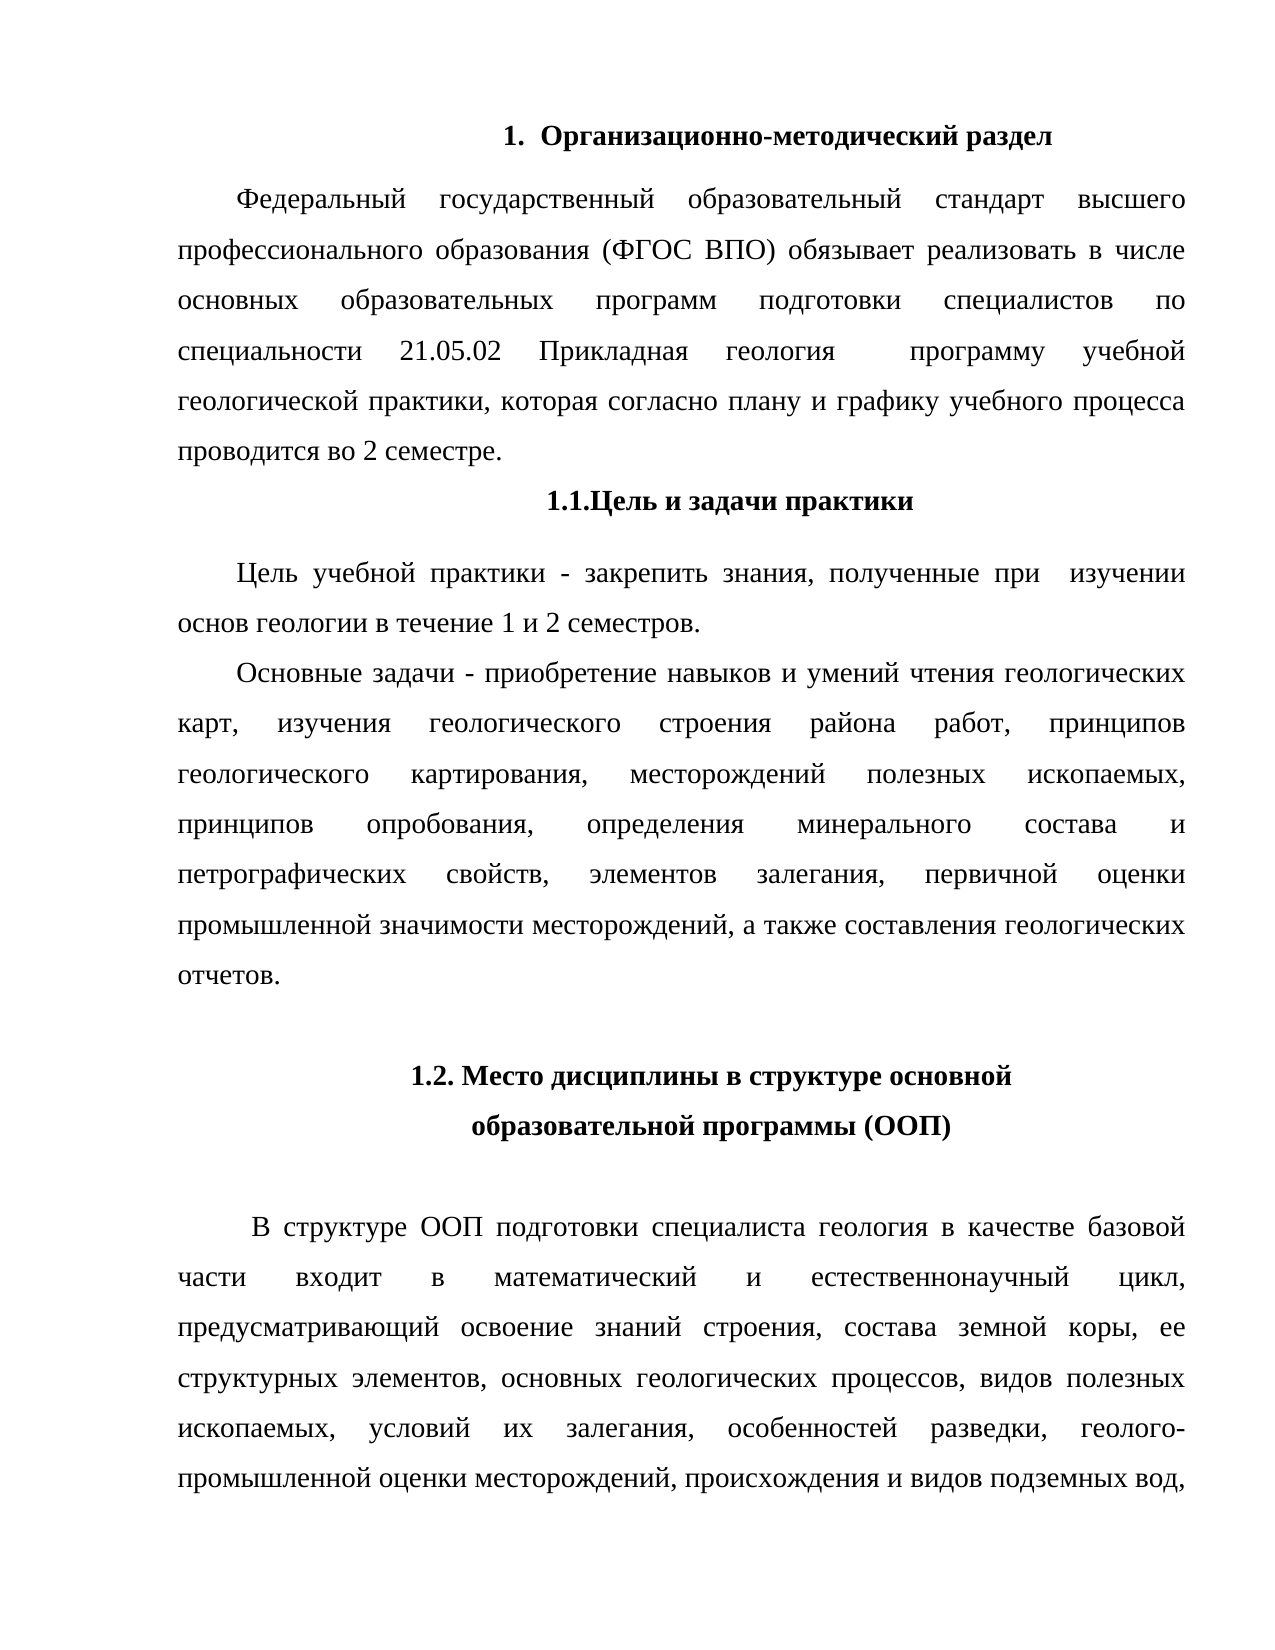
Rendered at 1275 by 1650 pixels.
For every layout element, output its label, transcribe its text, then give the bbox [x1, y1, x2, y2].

text Цель учебной практики - закрепить знания, полученные при изучении основ геологии в течение 1 и 2 семестров. [177, 555, 1186, 638]
text 1.2. Место дисциплины в структуре основной [177, 1058, 1186, 1091]
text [177, 1209, 1186, 1494]
list 1.1.Цель и задачи практики [274, 483, 1186, 517]
list Организационно-методический раздел [369, 118, 1186, 152]
text Федеральный государственный образовательный стандарт высшего профессионального образования (ФГОС ВПО) обязывает реализовать в числе основных образовательных программ подготовки специалистов по специальности 21.05.02 Прикладная геология программу учебной геологической практики, которая согласно плану и графику учебного процесса проводится во 2 семестре. [177, 182, 1186, 467]
text Основные задачи - приобретение навыков и умений чтения геологических карт, изучения геологического строения района работ, принципов геологического картирования, месторождений полезных ископаемых, принципов опробования, определения минерального состава и петрографических свойств, элементов залегания, первичной оценки промышленной значимости месторождений, а также составления геологических отчетов. [177, 655, 1186, 991]
text образовательной программы (ООП) [177, 1108, 1186, 1142]
